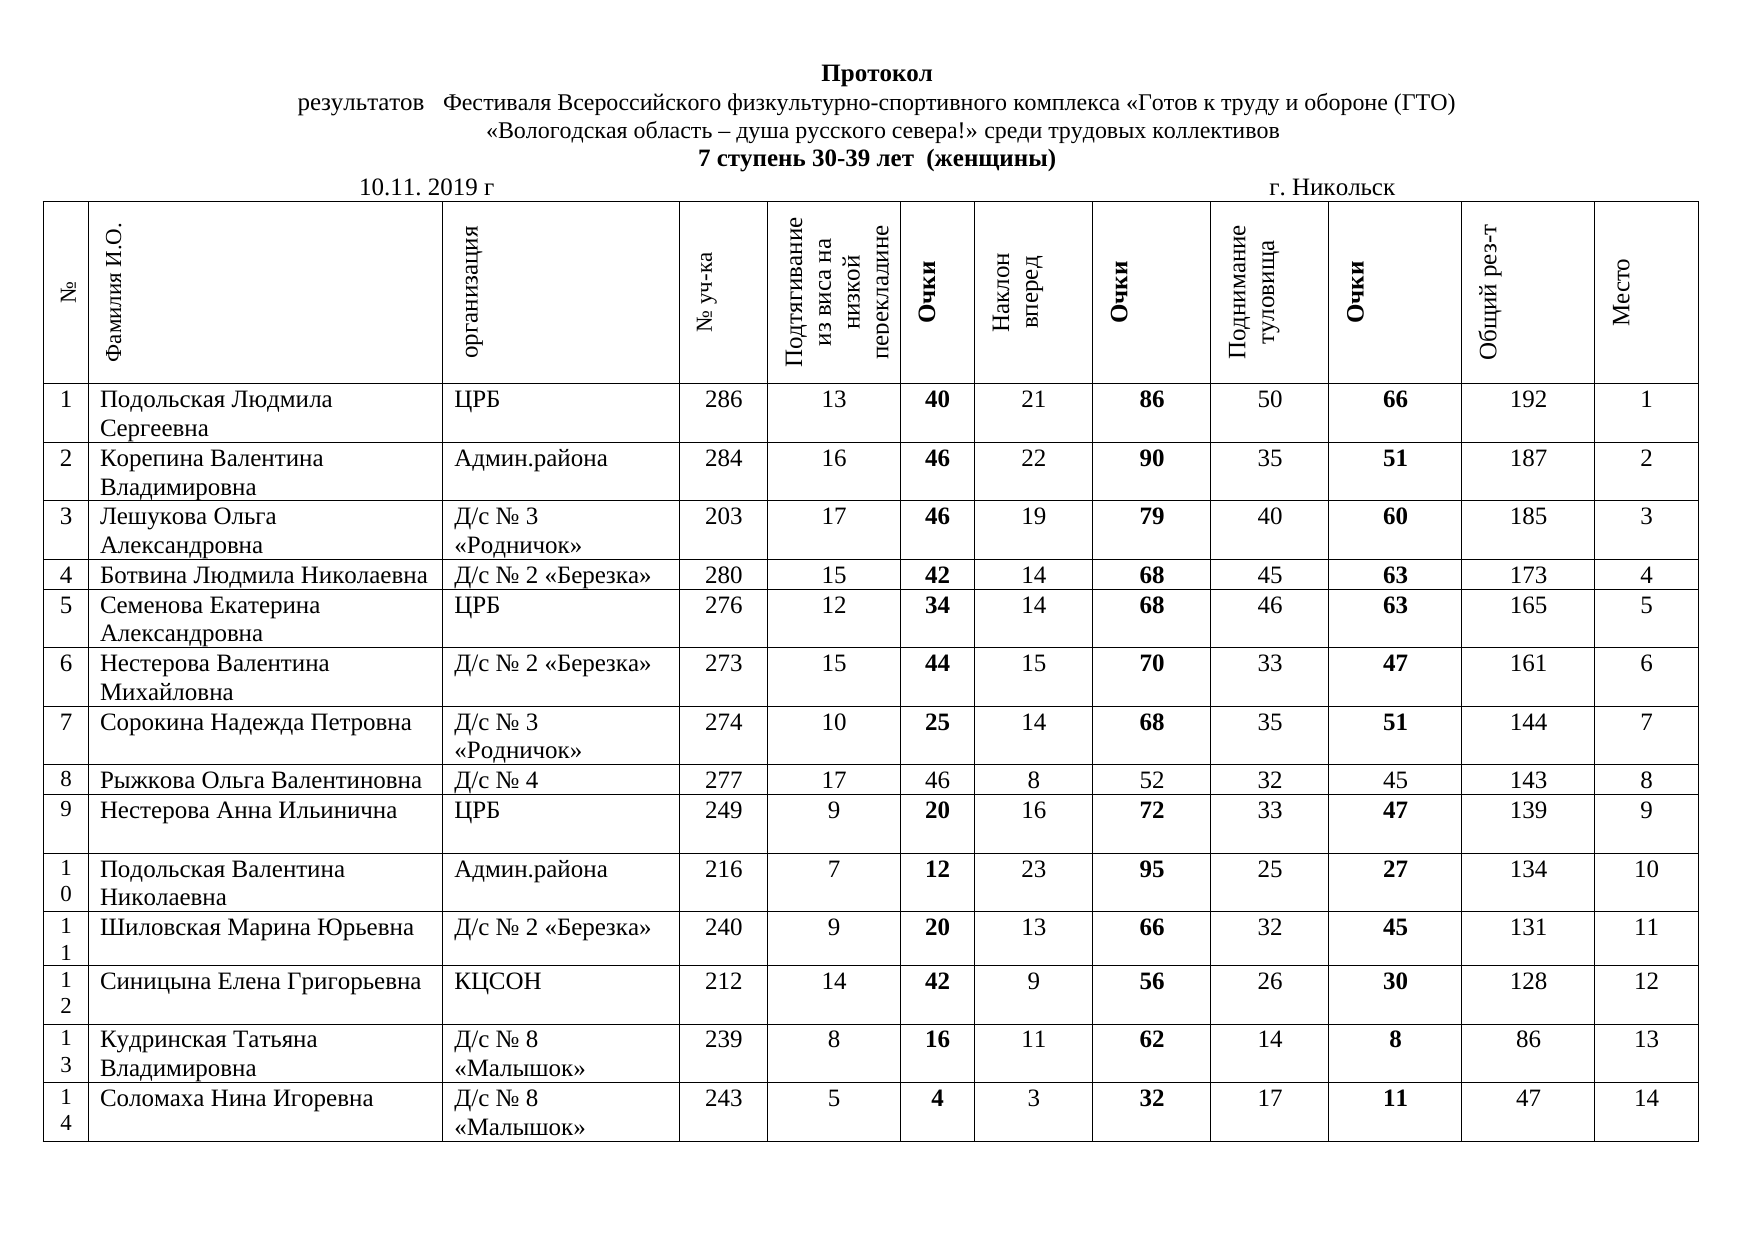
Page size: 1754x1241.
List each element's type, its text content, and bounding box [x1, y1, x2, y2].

table_cell 5 [44, 590, 88, 647]
table_cell 3 [1595, 501, 1698, 559]
table_cell 14 [975, 590, 1092, 647]
table_cell 35 [1211, 707, 1328, 764]
table_cell 16 [975, 795, 1092, 853]
table_cell 25 [901, 707, 974, 764]
table_cell 68 [1093, 560, 1210, 589]
table_cell 8 [975, 765, 1092, 794]
table_header организация [443, 202, 679, 383]
table_cell 239 [680, 1025, 767, 1082]
text Протокол [118, 58, 1636, 87]
table_cell 68 [1093, 590, 1210, 647]
table_cell 3 [975, 1083, 1092, 1141]
table_cell 11 [44, 912, 88, 965]
table_cell 134 [1462, 854, 1594, 911]
table_cell 9 [768, 795, 900, 853]
table_cell 173 [1462, 560, 1594, 589]
table_cell Д/с № 2 «Березка» [443, 648, 679, 706]
table_cell Нестерова Анна Ильинична [89, 795, 442, 853]
table_cell 12 [1595, 966, 1698, 1023]
table_cell 47 [1329, 795, 1461, 853]
table_cell 11 [975, 1025, 1092, 1082]
table_cell ЦРБ [443, 384, 679, 442]
table_cell 11 [1595, 912, 1698, 965]
table_cell 33 [1211, 648, 1328, 706]
table_cell 47 [1462, 1083, 1594, 1141]
table_cell Подольская Людмила Сергеевна [89, 384, 442, 442]
table_cell 63 [1329, 590, 1461, 647]
table_cell 20 [901, 795, 974, 853]
table_cell 212 [680, 966, 767, 1023]
table_header Очки [1329, 202, 1461, 383]
table_cell 14 [44, 1083, 88, 1141]
table_cell 70 [1093, 648, 1210, 706]
table_cell 249 [680, 795, 767, 853]
table_cell 86 [1462, 1025, 1594, 1082]
table_cell 8 [768, 1025, 900, 1082]
table_cell 2 [1595, 443, 1698, 500]
table_cell 22 [975, 443, 1092, 500]
table_cell ЦРБ [443, 590, 679, 647]
table_cell 33 [1211, 795, 1328, 853]
table_cell 66 [1093, 912, 1210, 965]
table_cell 68 [1093, 707, 1210, 764]
table_cell 17 [1211, 1083, 1328, 1141]
table_cell 16 [768, 443, 900, 500]
table_cell Админ.района [443, 443, 679, 500]
table_cell 203 [680, 501, 767, 559]
table_cell 243 [680, 1083, 767, 1141]
table_cell 15 [975, 648, 1092, 706]
table_cell 42 [901, 966, 974, 1023]
table_cell 51 [1329, 443, 1461, 500]
table_cell 46 [901, 765, 974, 794]
table_cell 9 [44, 795, 88, 853]
table_cell 13 [44, 1025, 88, 1082]
table_cell 1 [1595, 384, 1698, 442]
table_cell Шиловская Марина Юрьевна [89, 912, 442, 965]
table_cell 60 [1329, 501, 1461, 559]
table_cell 274 [680, 707, 767, 764]
table_cell 4 [901, 1083, 974, 1141]
table_header Очки [1093, 202, 1210, 383]
table_cell 15 [768, 648, 900, 706]
text 7 ступень 30-39 лет (женщины) [118, 143, 1636, 172]
text «Вологодская область – душа русского севера!» среди трудовых коллективов [118, 116, 1636, 143]
table_cell 32 [1211, 765, 1328, 794]
table_cell 35 [1211, 443, 1328, 500]
table_cell Сорокина Надежда Петровна [89, 707, 442, 764]
table_cell 45 [1211, 560, 1328, 589]
table_cell 1 [44, 384, 88, 442]
table_header Поднимание туловища [1211, 202, 1328, 383]
table_cell 19 [975, 501, 1092, 559]
table_cell 277 [680, 765, 767, 794]
table_cell 46 [901, 501, 974, 559]
table_cell Подольская Валентина Николаевна [89, 854, 442, 911]
table_cell ЦРБ [443, 795, 679, 853]
table_header Общий рез-т [1462, 202, 1594, 383]
table_cell 27 [1329, 854, 1461, 911]
table_cell Лешукова Ольга Александровна [89, 501, 442, 559]
table_cell 216 [680, 854, 767, 911]
table_cell 63 [1329, 560, 1461, 589]
table_cell 6 [44, 648, 88, 706]
table_cell 161 [1462, 648, 1594, 706]
table_cell 240 [680, 912, 767, 965]
table_cell 62 [1093, 1025, 1210, 1082]
table_cell 23 [975, 854, 1092, 911]
table_cell 50 [1211, 384, 1328, 442]
table_cell Д/с № 8 «Малышок» [443, 1083, 679, 1141]
table_cell 2 [44, 443, 88, 500]
table_cell Д/с № 2 «Березка» [443, 912, 679, 965]
table_cell Админ.района [443, 854, 679, 911]
table_cell 7 [768, 854, 900, 911]
table_cell 14 [975, 560, 1092, 589]
table_cell 45 [1329, 912, 1461, 965]
table_cell 17 [768, 501, 900, 559]
table_cell 66 [1329, 384, 1461, 442]
table_cell 286 [680, 384, 767, 442]
table_header Наклон вперед [975, 202, 1092, 383]
table_cell 187 [1462, 443, 1594, 500]
table_cell 144 [1462, 707, 1594, 764]
table_cell 8 [1595, 765, 1698, 794]
table_cell 51 [1329, 707, 1461, 764]
table_cell 95 [1093, 854, 1210, 911]
table_cell Д/с № 4 [443, 765, 679, 794]
table_cell 9 [768, 912, 900, 965]
table_cell 32 [1093, 1083, 1210, 1141]
table_cell 8 [1329, 1025, 1461, 1082]
table_cell 13 [768, 384, 900, 442]
table_header № [44, 202, 88, 383]
table_cell 4 [1595, 560, 1698, 589]
table_cell 90 [1093, 443, 1210, 500]
table_cell 16 [901, 1025, 974, 1082]
table_cell Корепина Валентина Владимировна [89, 443, 442, 500]
table_cell Нестерова Валентина Михайловна [89, 648, 442, 706]
table_cell 34 [901, 590, 974, 647]
table_cell 14 [1211, 1025, 1328, 1082]
table_cell Д/с № 8 «Малышок» [443, 1025, 679, 1082]
table_cell 13 [975, 912, 1092, 965]
table_cell 14 [975, 707, 1092, 764]
table_cell 20 [901, 912, 974, 965]
table_cell Д/с № 3 «Родничок» [443, 707, 679, 764]
table_cell 128 [1462, 966, 1594, 1023]
table_header Фамилия И.О. [89, 202, 442, 383]
table_cell Рыжкова Ольга Валентиновна [89, 765, 442, 794]
table_cell 79 [1093, 501, 1210, 559]
table_cell Кудринская Татьяна Владимировна [89, 1025, 442, 1082]
table_cell 42 [901, 560, 974, 589]
table_cell 9 [975, 966, 1092, 1023]
table_cell 8 [44, 765, 88, 794]
table_header Подтягивание из виса на низкой перекладине [768, 202, 900, 383]
table_cell Ботвина Людмила Николаевна [89, 560, 442, 589]
table_cell 3 [44, 501, 88, 559]
table_cell 17 [768, 765, 900, 794]
table_cell 45 [1329, 765, 1461, 794]
table_cell 12 [768, 590, 900, 647]
table_cell 21 [975, 384, 1092, 442]
table_cell 131 [1462, 912, 1594, 965]
table_cell 40 [901, 384, 974, 442]
table_cell 47 [1329, 648, 1461, 706]
table_cell 13 [1595, 1025, 1698, 1082]
table_cell 12 [901, 854, 974, 911]
table_cell 72 [1093, 795, 1210, 853]
table_cell 25 [1211, 854, 1328, 911]
table_cell 15 [768, 560, 900, 589]
table_cell 165 [1462, 590, 1594, 647]
table_cell 46 [1211, 590, 1328, 647]
table_cell 7 [1595, 707, 1698, 764]
table_cell 56 [1093, 966, 1210, 1023]
table_cell 14 [768, 966, 900, 1023]
table_header Очки [901, 202, 974, 383]
table_header Место [1595, 202, 1698, 383]
table_cell 12 [44, 966, 88, 1023]
table_cell Д/с № 2 «Березка» [443, 560, 679, 589]
table_cell 6 [1595, 648, 1698, 706]
table_cell 10 [768, 707, 900, 764]
table_cell Семенова Екатерина Александровна [89, 590, 442, 647]
table_cell 44 [901, 648, 974, 706]
table_cell 192 [1462, 384, 1594, 442]
table_header № уч-ка [680, 202, 767, 383]
table_cell 30 [1329, 966, 1461, 1023]
table_cell 143 [1462, 765, 1594, 794]
table_cell 9 [1595, 795, 1698, 853]
table_cell Д/с № 3 «Родничок» [443, 501, 679, 559]
text 10.11. 2019 г г. Никольск [118, 172, 1636, 201]
table_cell 10 [44, 854, 88, 911]
table_cell 139 [1462, 795, 1594, 853]
table_cell 26 [1211, 966, 1328, 1023]
table_cell 5 [1595, 590, 1698, 647]
table_cell 40 [1211, 501, 1328, 559]
table_cell Соломаха Нина Игоревна [89, 1083, 442, 1141]
table_cell 5 [768, 1083, 900, 1141]
table_cell 280 [680, 560, 767, 589]
table_cell 14 [1595, 1083, 1698, 1141]
text результатов Фестиваля Всероссийского физкультурно-спортивного комплекса «Готов к труду и обороне (ГТО) [118, 87, 1636, 116]
table_cell КЦСОН [443, 966, 679, 1023]
table_cell Синицына Елена Григорьевна [89, 966, 442, 1023]
table_cell 10 [1595, 854, 1698, 911]
table_cell 32 [1211, 912, 1328, 965]
table_cell 276 [680, 590, 767, 647]
table_cell 11 [1329, 1083, 1461, 1141]
table_cell 284 [680, 443, 767, 500]
table_cell 4 [44, 560, 88, 589]
table_cell 273 [680, 648, 767, 706]
table_cell 185 [1462, 501, 1594, 559]
table_cell 46 [901, 443, 974, 500]
table_cell 52 [1093, 765, 1210, 794]
table_cell 7 [44, 707, 88, 764]
table_cell 86 [1093, 384, 1210, 442]
